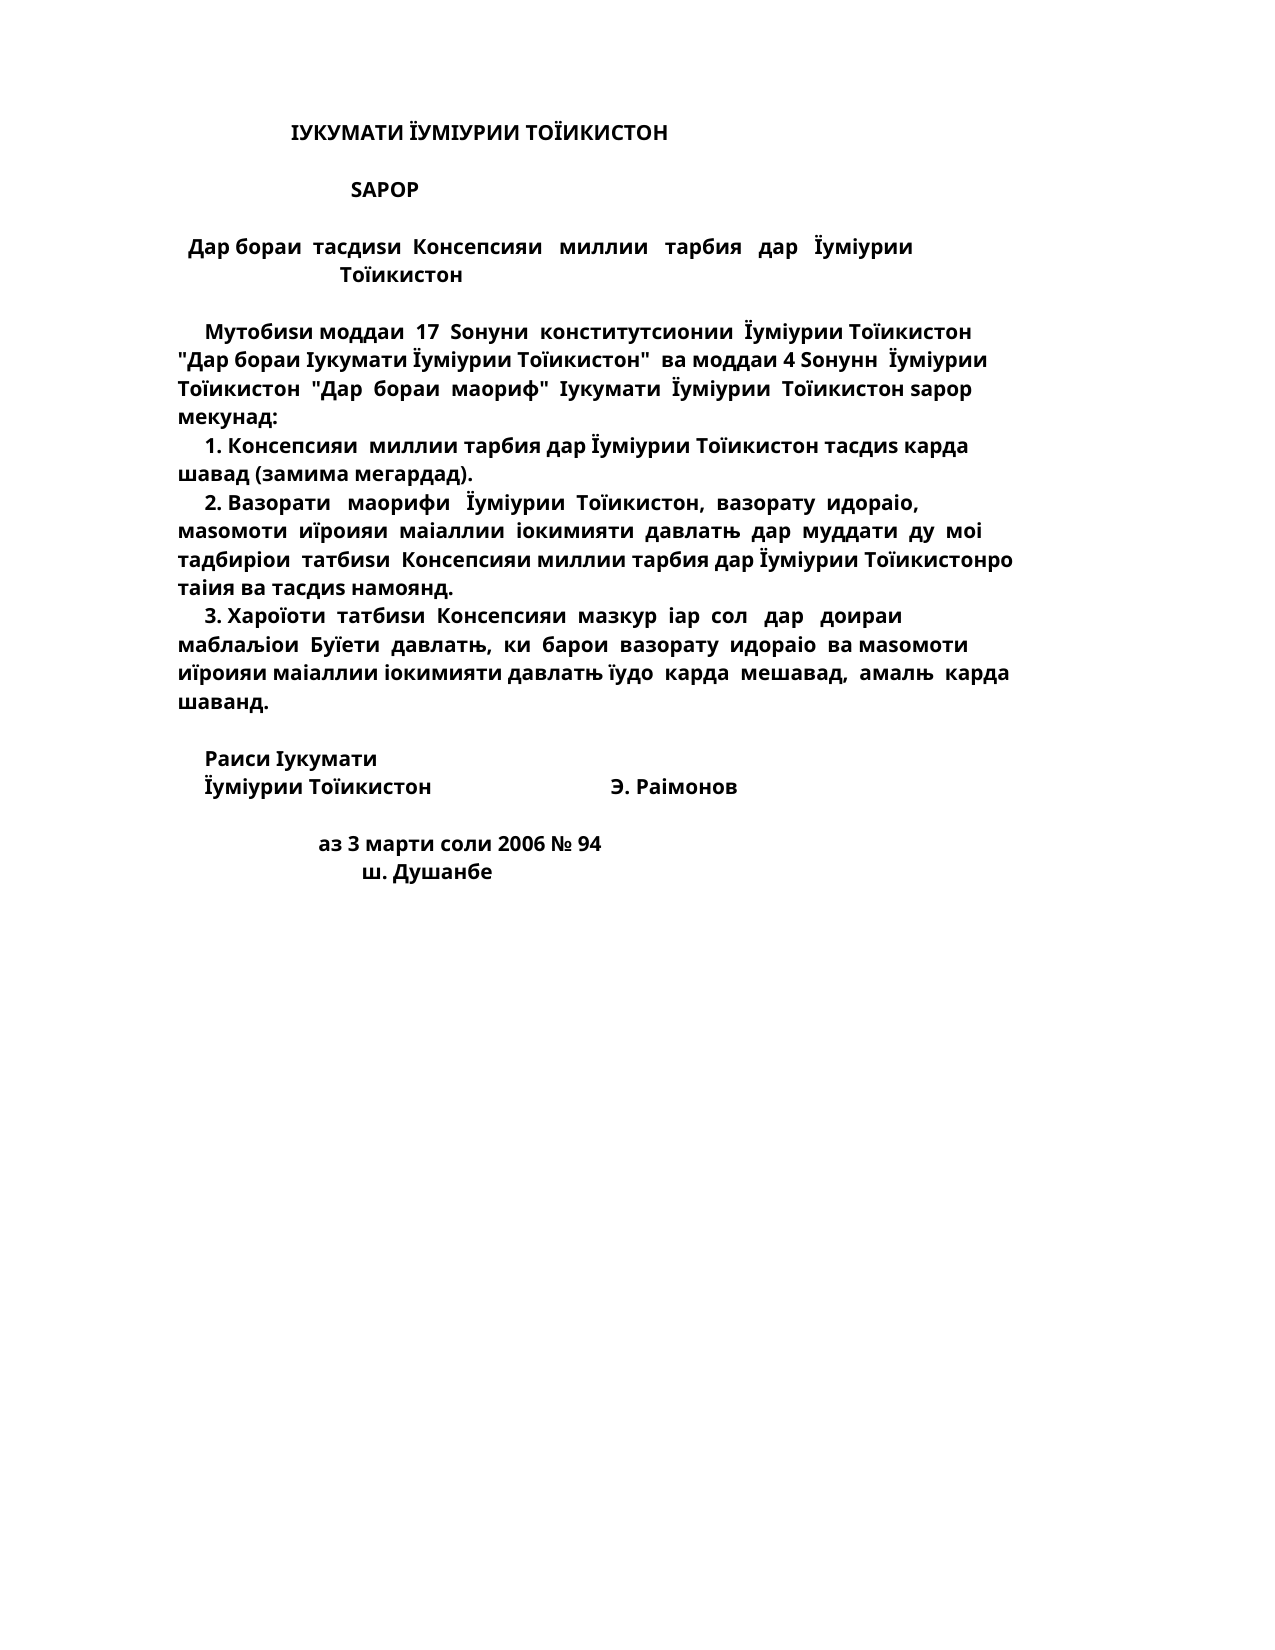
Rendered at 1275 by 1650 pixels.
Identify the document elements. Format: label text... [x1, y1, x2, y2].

text шавад (замима мегардад). [177, 459, 1186, 488]
text таіия ва тасдиѕ намоянд. [177, 573, 1186, 602]
text мекунад: [177, 402, 1186, 431]
text "Дар бораи Іукумати Їуміурии Тоїикистон" ва моддаи 4 Ѕонунн Їуміурии [177, 346, 1186, 374]
text аз 3 марти соли 2006 № 94 [177, 829, 1186, 857]
text маблаљіои Буїети давлатњ, ки барои вазорату идораіо ва маѕомоти [177, 630, 1186, 658]
text Дар бораи тасдиѕи Консепсияи миллии тарбия дар Їуміурии [177, 232, 1186, 260]
text тадбиріои татбиѕи Консепсияи миллии тарбия дар Їуміурии Тоїикистонро [177, 545, 1186, 573]
text Мутобиѕи моддаи 17 Ѕонуни конститутсионии Їуміурии Тоїикистон [177, 317, 1186, 346]
text Тоїикистон "Дар бораи маориф" Іукумати Їуміурии Тоїикистон ѕарор [177, 374, 1186, 402]
text Їуміурии Тоїикистон Э. Раімонов [177, 772, 1186, 801]
text ш. Душанбе [177, 857, 1186, 886]
text 2. Вазорати маорифи Їуміурии Тоїикистон, вазорату идораіо, [177, 488, 1186, 516]
text Тоїикистон [177, 260, 1186, 289]
text маѕомоти иїроияи маіаллии іокимияти давлатњ дар муддати ду моі [177, 516, 1186, 545]
text 3. Хароїоти татбиѕи Консепсияи мазкур іар сол дар доираи [177, 602, 1186, 630]
text 1. Консепсияи миллии тарбия дар Їуміурии Тоїикистон тасдиѕ карда [177, 431, 1186, 459]
text иїроияи маіаллии іокимияти давлатњ їудо карда мешавад, амалњ карда [177, 658, 1186, 687]
text ІУКУМАТИ ЇУМІУРИИ ТОЇИКИСТОН [177, 118, 1186, 147]
text Раиси Іукумати [177, 744, 1186, 772]
text шаванд. [177, 687, 1186, 715]
text ЅАРОР [177, 175, 1186, 203]
